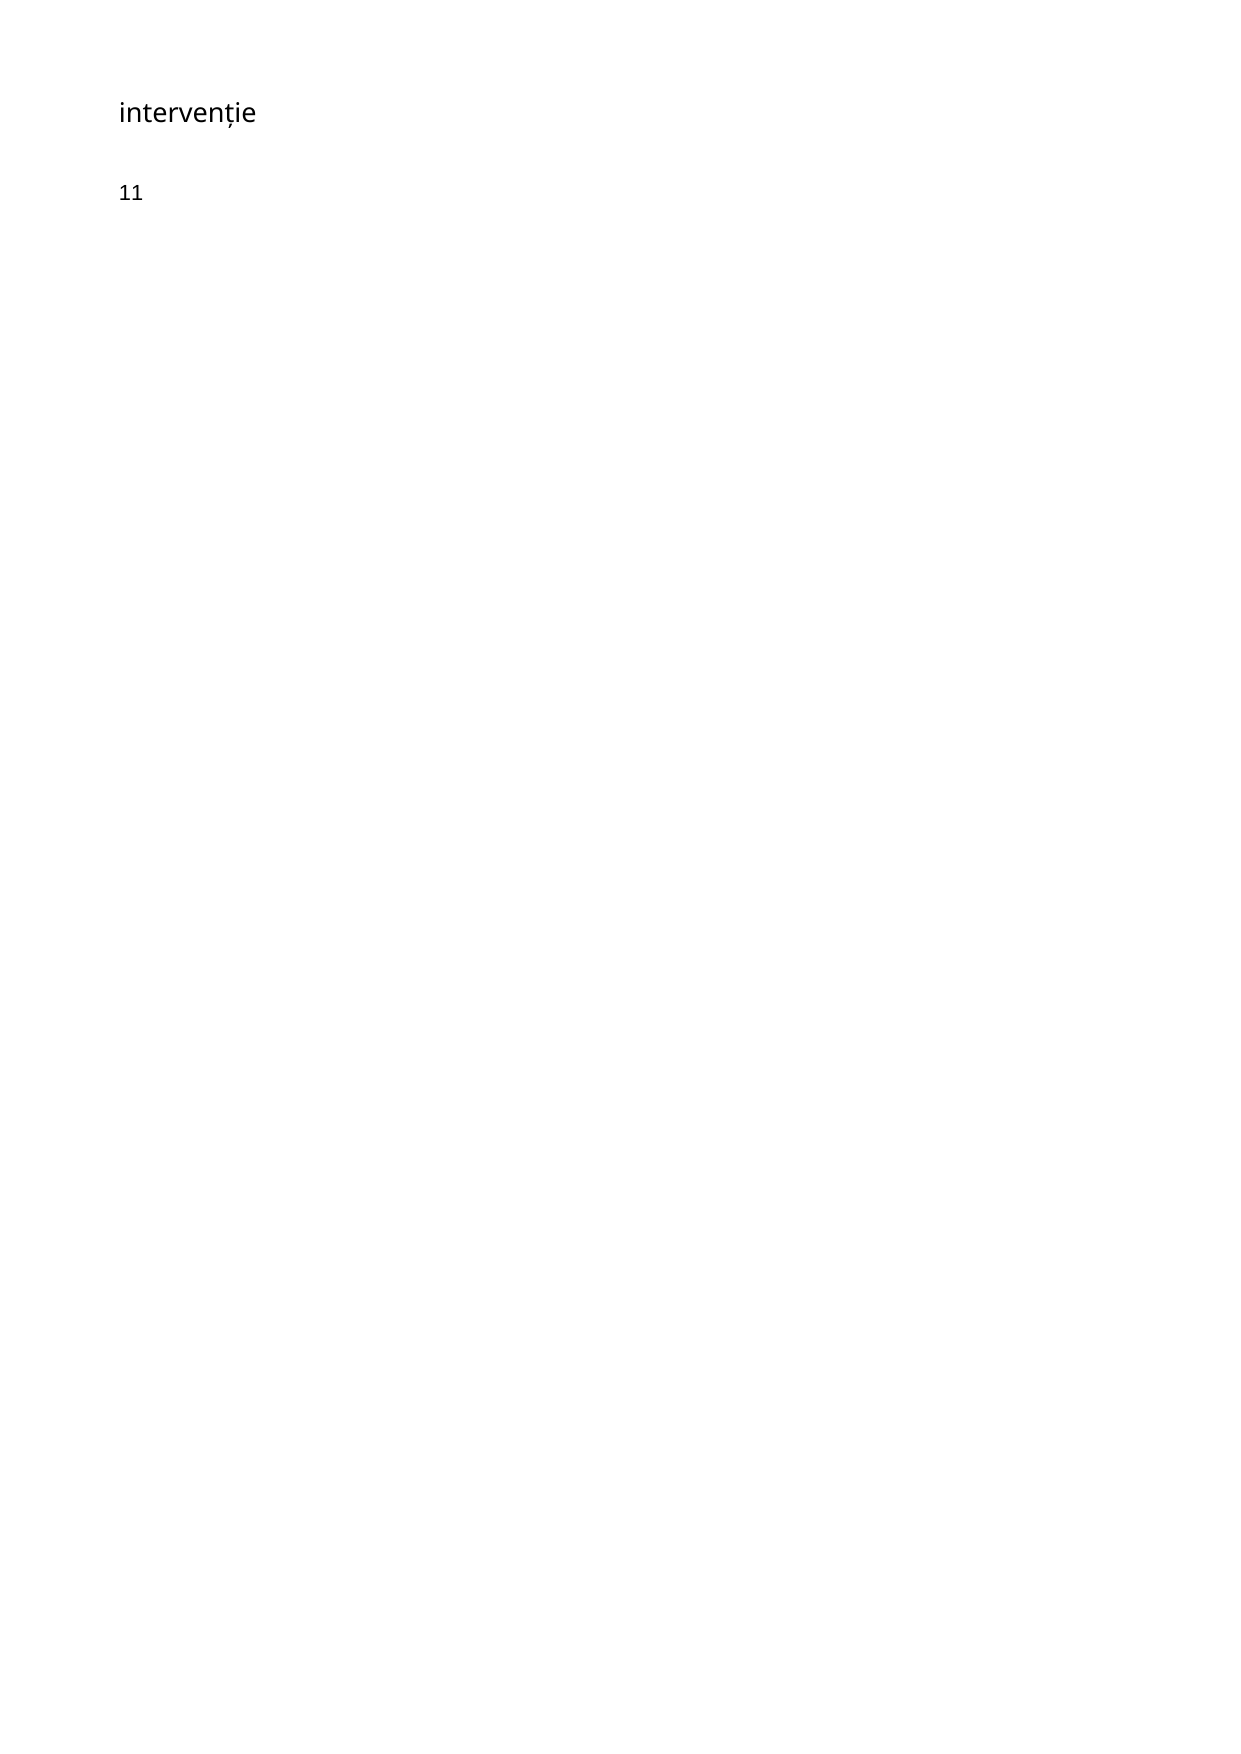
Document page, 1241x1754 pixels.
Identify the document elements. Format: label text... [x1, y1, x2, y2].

text 11 [119, 180, 1123, 205]
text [119, 93, 1121, 130]
